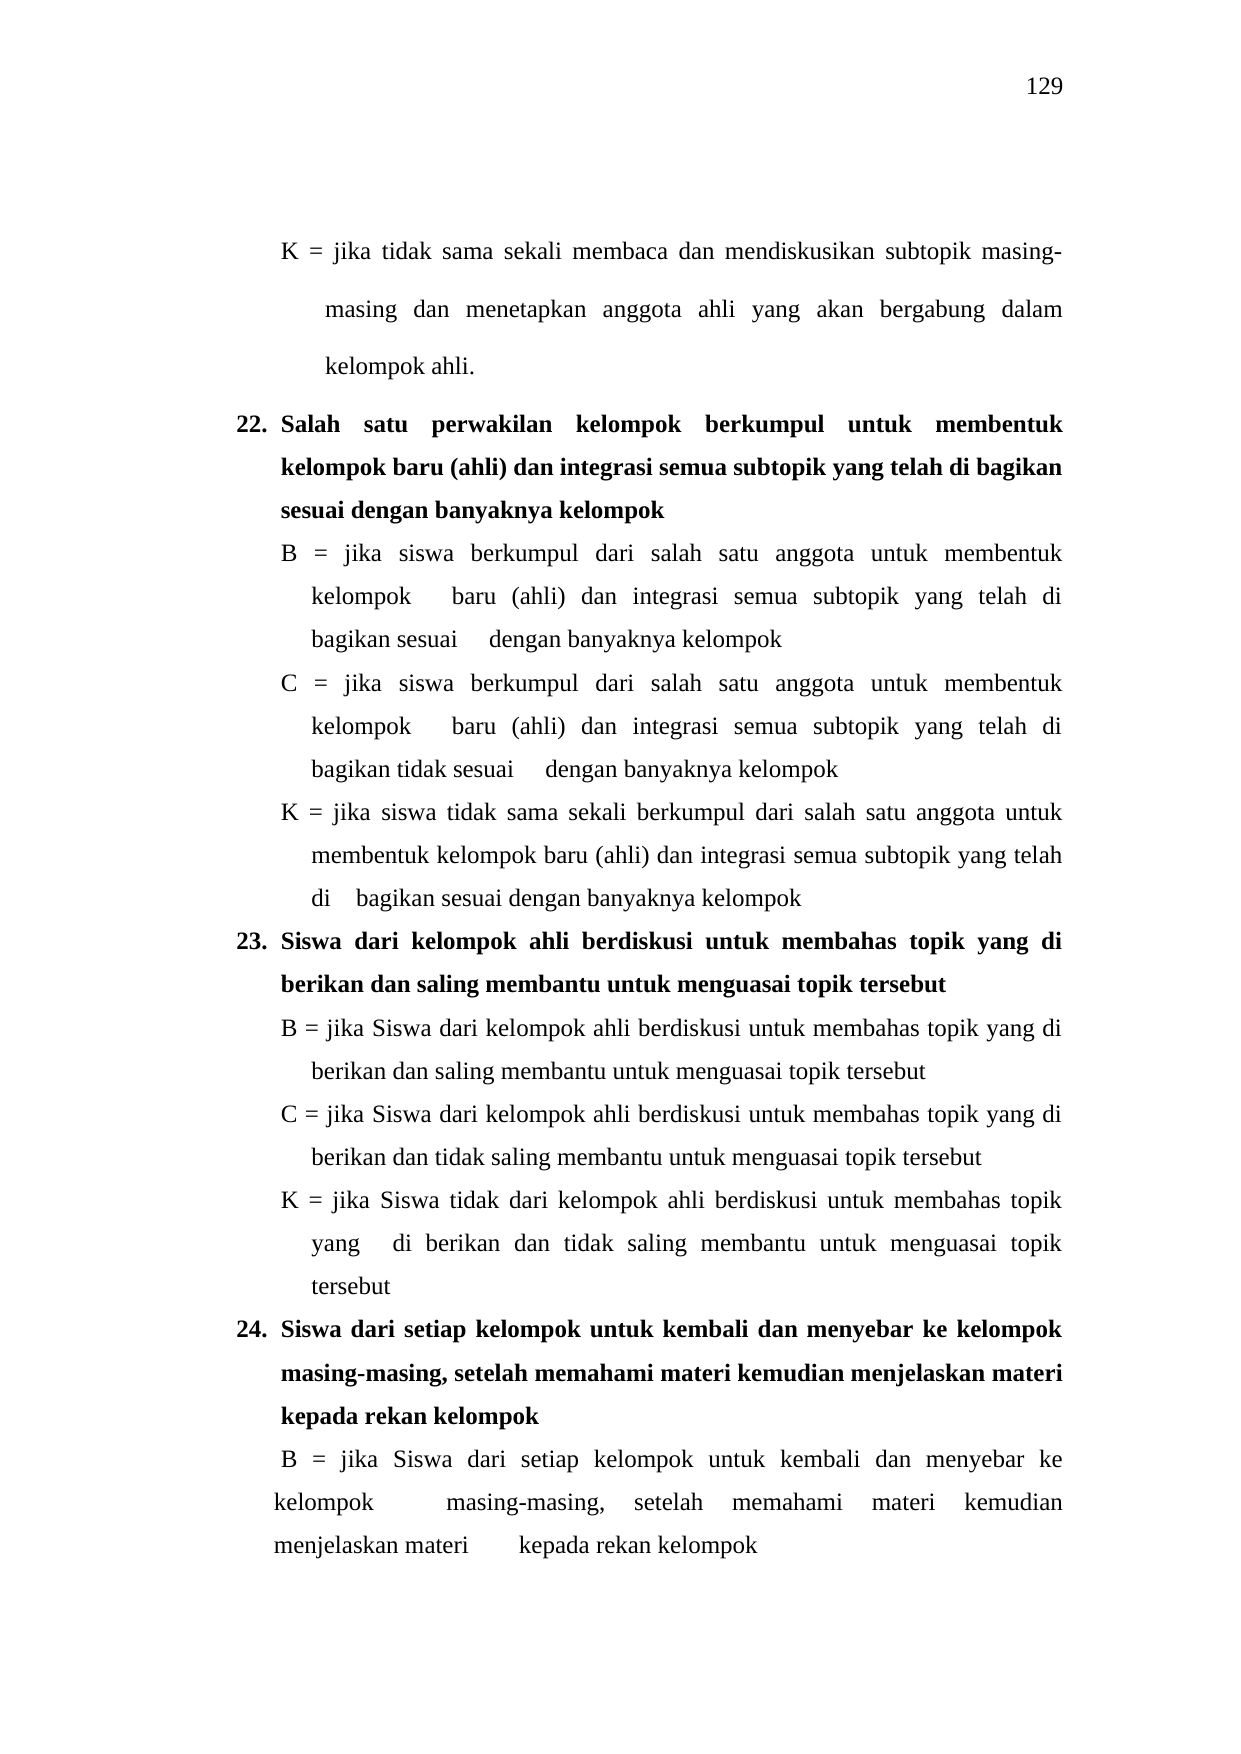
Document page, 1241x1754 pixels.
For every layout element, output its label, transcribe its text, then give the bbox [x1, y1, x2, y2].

list B = jika siswa berkumpul dari salah satu anggota untuk membentuk kelompok baru (ahli) dan integrasi semua subtopik yang telah di bagikan sesuai dengan banyaknya kelompok [281, 538, 1063, 653]
text B = jika Siswa dari setiap kelompok untuk kembali dan menyebar ke kelompok masing-masing, setelah memahami materi kemudian menjelaskan materi kepada rekan kelompok [274, 1444, 1063, 1559]
list B = jika Siswa dari kelompok ahli berdiskusi untuk membahas topik yang di berikan dan saling membantu untuk menguasai topik tersebut [281, 1013, 1063, 1084]
list Siswa dari kelompok ahli berdiskusi untuk membahas topik yang di berikan dan saling membantu untuk menguasai topik tersebut [236, 926, 1063, 998]
list C = jika siswa berkumpul dari salah satu anggota untuk membentuk kelompok baru (ahli) dan integrasi semua subtopik yang telah di bagikan tidak sesuai dengan banyaknya kelompok [281, 668, 1063, 783]
list K = jika Siswa tidak dari kelompok ahli berdiskusi untuk membahas topik yang di berikan dan tidak saling membantu untuk menguasai topik tersebut [281, 1185, 1063, 1300]
list Salah satu perwakilan kelompok berkumpul untuk membentuk kelompok baru (ahli) dan integrasi semua subtopik yang telah di bagikan sesuai dengan banyaknya kelompok [236, 409, 1063, 524]
list Siswa dari setiap kelompok untuk kembali dan menyebar ke kelompok masing-masing, setelah memahami materi kemudian menjelaskan materi kepada rekan kelompok [236, 1314, 1063, 1429]
list K = jika tidak sama sekali membaca dan mendiskusikan subtopik masing-masing dan menetapkan anggota ahli yang akan bergabung dalam kelompok ahli. [281, 236, 1063, 380]
list K = jika siswa tidak sama sekali berkumpul dari salah satu anggota untuk membentuk kelompok baru (ahli) dan integrasi semua subtopik yang telah di bagikan sesuai dengan banyaknya kelompok [281, 797, 1063, 912]
list C = jika Siswa dari kelompok ahli berdiskusi untuk membahas topik yang di berikan dan tidak saling membantu untuk menguasai topik tersebut [281, 1099, 1063, 1171]
